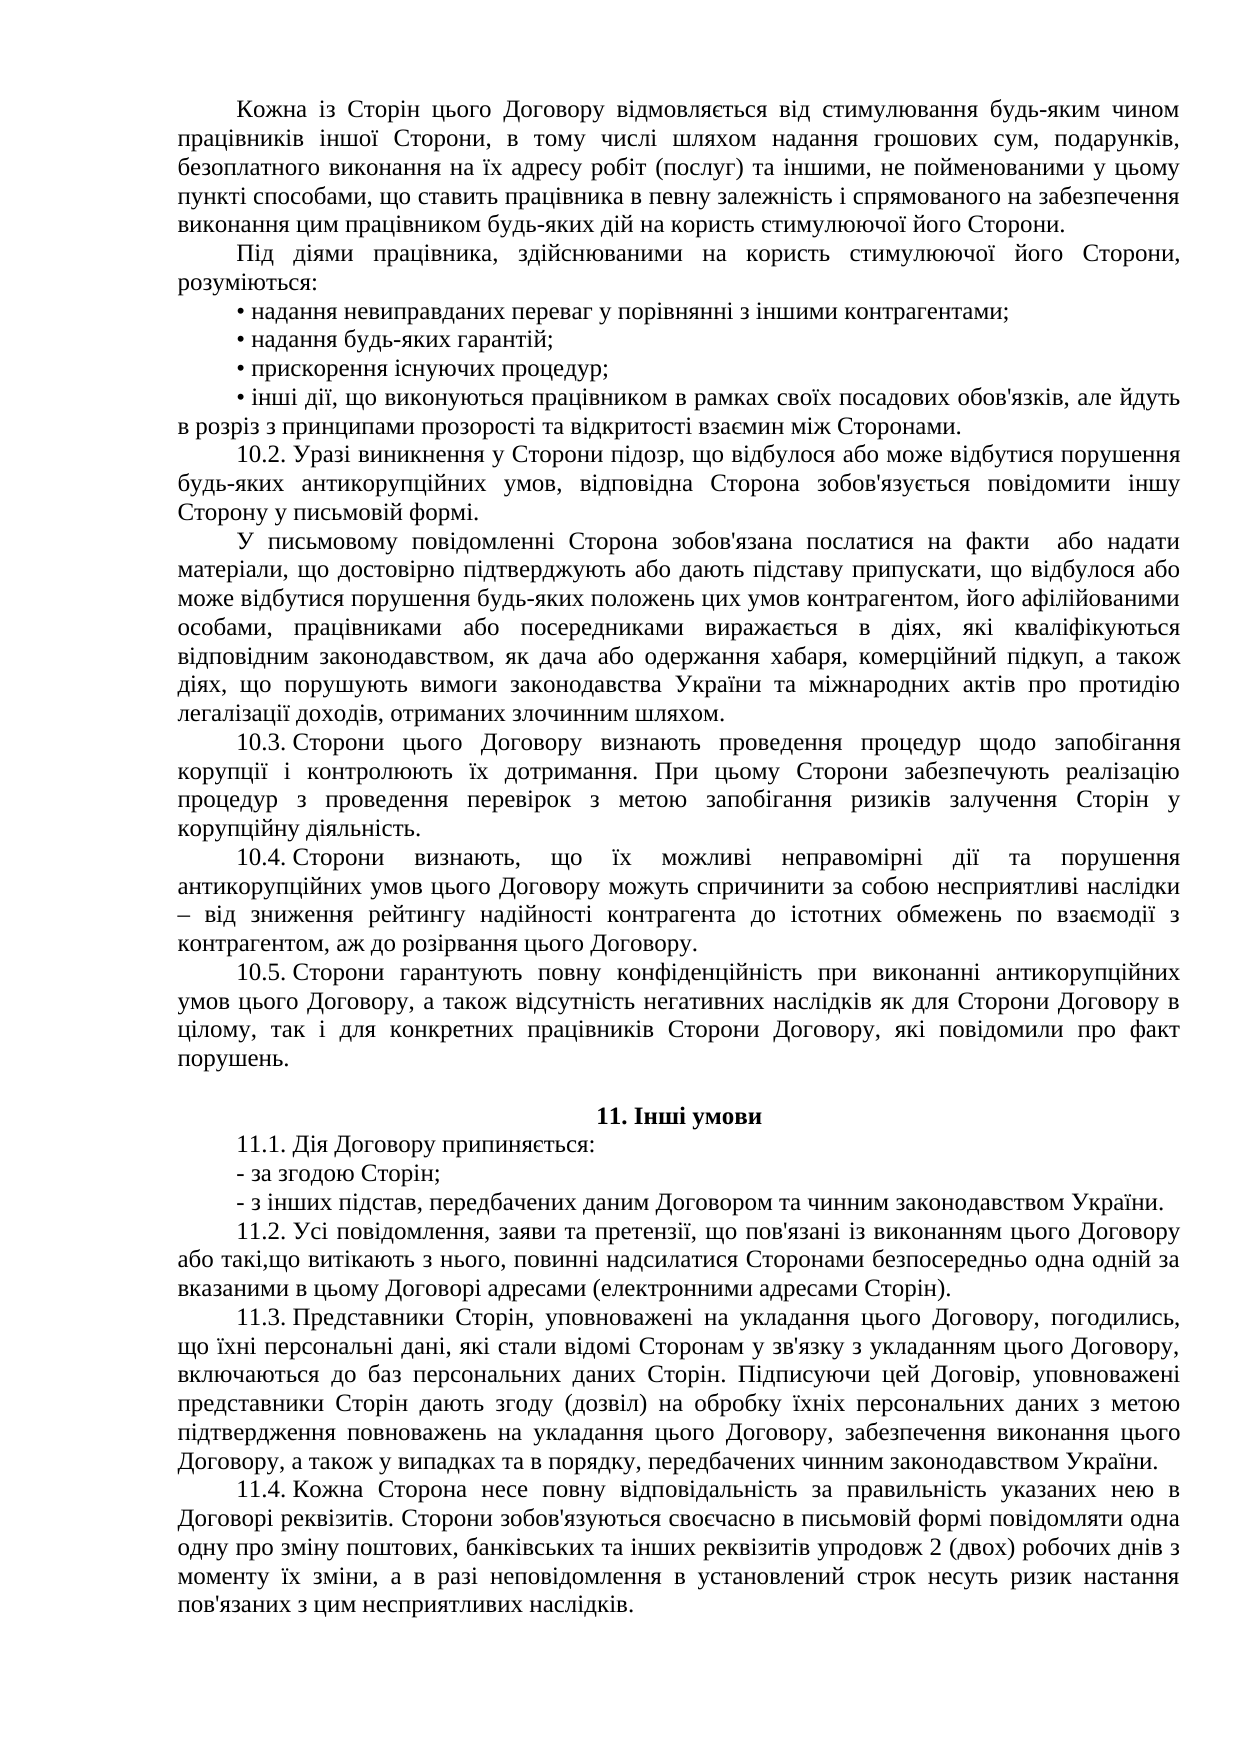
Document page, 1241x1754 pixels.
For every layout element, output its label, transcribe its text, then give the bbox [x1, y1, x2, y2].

text • прискорення існуючих процедур; [177, 353, 1181, 382]
text - за згодою Сторін; [177, 1158, 1181, 1187]
text 11.3. Представники Сторін, уповноважені на укладання цього Договору, погодились, що їхні персональні дані, які стали відомі Сторонам у зв'язку з укладанням цього Договору, включаються до баз персональних даних Сторін. Підписуючи цей Договір, уповноважені представники Сторін дають згоду (дозвіл) на обробку їхніх персональних даних з метою підтвердження повноважень на укладання цього Договору, забезпечення виконання цього Договору, а також у випадках та в порядку, передбачених чинним законодавством України. [177, 1302, 1181, 1474]
text У письмовому повідомленні Сторона зобов'язана послатися на факти або надати матеріали, що достовірно підтверджують або дають підставу припускати, що відбулося або може відбутися порушення будь-яких положень цих умов контрагентом, його афілійованими особами, працівниками або посередниками виражається в діях, які кваліфікуються відповідним законодавством, як дача або одержання хабаря, комерційний підкуп, а також діях, що порушують вимоги законодавства України та міжнародних актів про протидію легалізації доходів, отриманих злочинним шляхом. [177, 526, 1181, 727]
text - з інших підстав, передбачених даним Договором та чинним законодавством України. [177, 1187, 1181, 1216]
text 10.5. Сторони гарантують повну конфіденційність при виконанні антикорупційних умов цього Договору, а також відсутність негативних наслідків як для Сторони Договору в цілому, так і для конкретних працівників Сторони Договору, які повідомили про факт порушень. [177, 957, 1181, 1072]
text 11.1. Дія Договору припиняється: [177, 1129, 1181, 1158]
text • надання невиправданих переваг у порівнянні з іншими контрагентами; [177, 296, 1181, 324]
text Кожна із Сторін цього Договору відмовляється від стимулювання будь-яким чином працівників іншої Сторони, в тому числі шляхом надання грошових сум, подарунків, безоплатного виконання на їх адресу робіт (послуг) та іншими, не пойменованими у цьому пункті способами, що ставить працівника в певну залежність і спрямованого на забезпечення виконання цим працівником будь-яких дій на користь стимулюючої його Сторони. [177, 94, 1181, 238]
text 10.2. Уразі виникнення у Сторони підозр, що відбулося або може відбутися порушення будь-яких антикорупційних умов, відповідна Сторона зобов'язується повідомити іншу Сторону у письмовій формі. [177, 439, 1181, 526]
text 10.4. Сторони визнають, що їх можливі неправомірні дії та порушення антикорупційних умов цього Договору можуть спричинити за собою несприятливі наслідки – від зниження рейтингу надійності контрагента до істотних обмежень по взаємодії з контрагентом, аж до розірвання цього Договору. [177, 842, 1181, 957]
text • інші дії, що виконуються працівником в рамках своїх посадових обов'язків, але йдуть в розріз з принципами прозорості та відкритості взаємин між Сторонами. [177, 382, 1181, 439]
text Під діями працівника, здійснюваними на користь стимулюючої його Сторони, розуміються: [177, 238, 1181, 296]
text 11.2. Усі повідомлення, заяви та претензії, що пов'язані із виконанням цього Договору або такі,що витікають з нього, повинні надсилатися Сторонами безпосередньо одна одній за вказаними в цьому Договорі адресами (електронними адресами Сторін). [177, 1216, 1181, 1302]
text 11.4. Кожна Сторона несе повну відповідальність за правильність указаних нею в Договорі реквізитів. Сторони зобов'язуються своєчасно в письмовій формі повідомляти одна одну про зміну поштових, банківських та інших реквізитів упродовж 2 (двох) робочих днів з моменту їх зміни, а в разі неповідомлення в установлений строк несуть ризик настання пов'язаних з цим несприятливих наслідків. [177, 1474, 1181, 1618]
text 11. Інші умови [177, 1101, 1181, 1129]
text • надання будь-яких гарантій; [177, 324, 1181, 353]
text 10.3. Сторони цього Договору визнають проведення процедур щодо запобігання корупції і контролюють їх дотримання. При цьому Сторони забезпечують реалізацію процедур з проведення перевірок з метою запобігання ризиків залучення Сторін у корупційну діяльність. [177, 727, 1181, 842]
